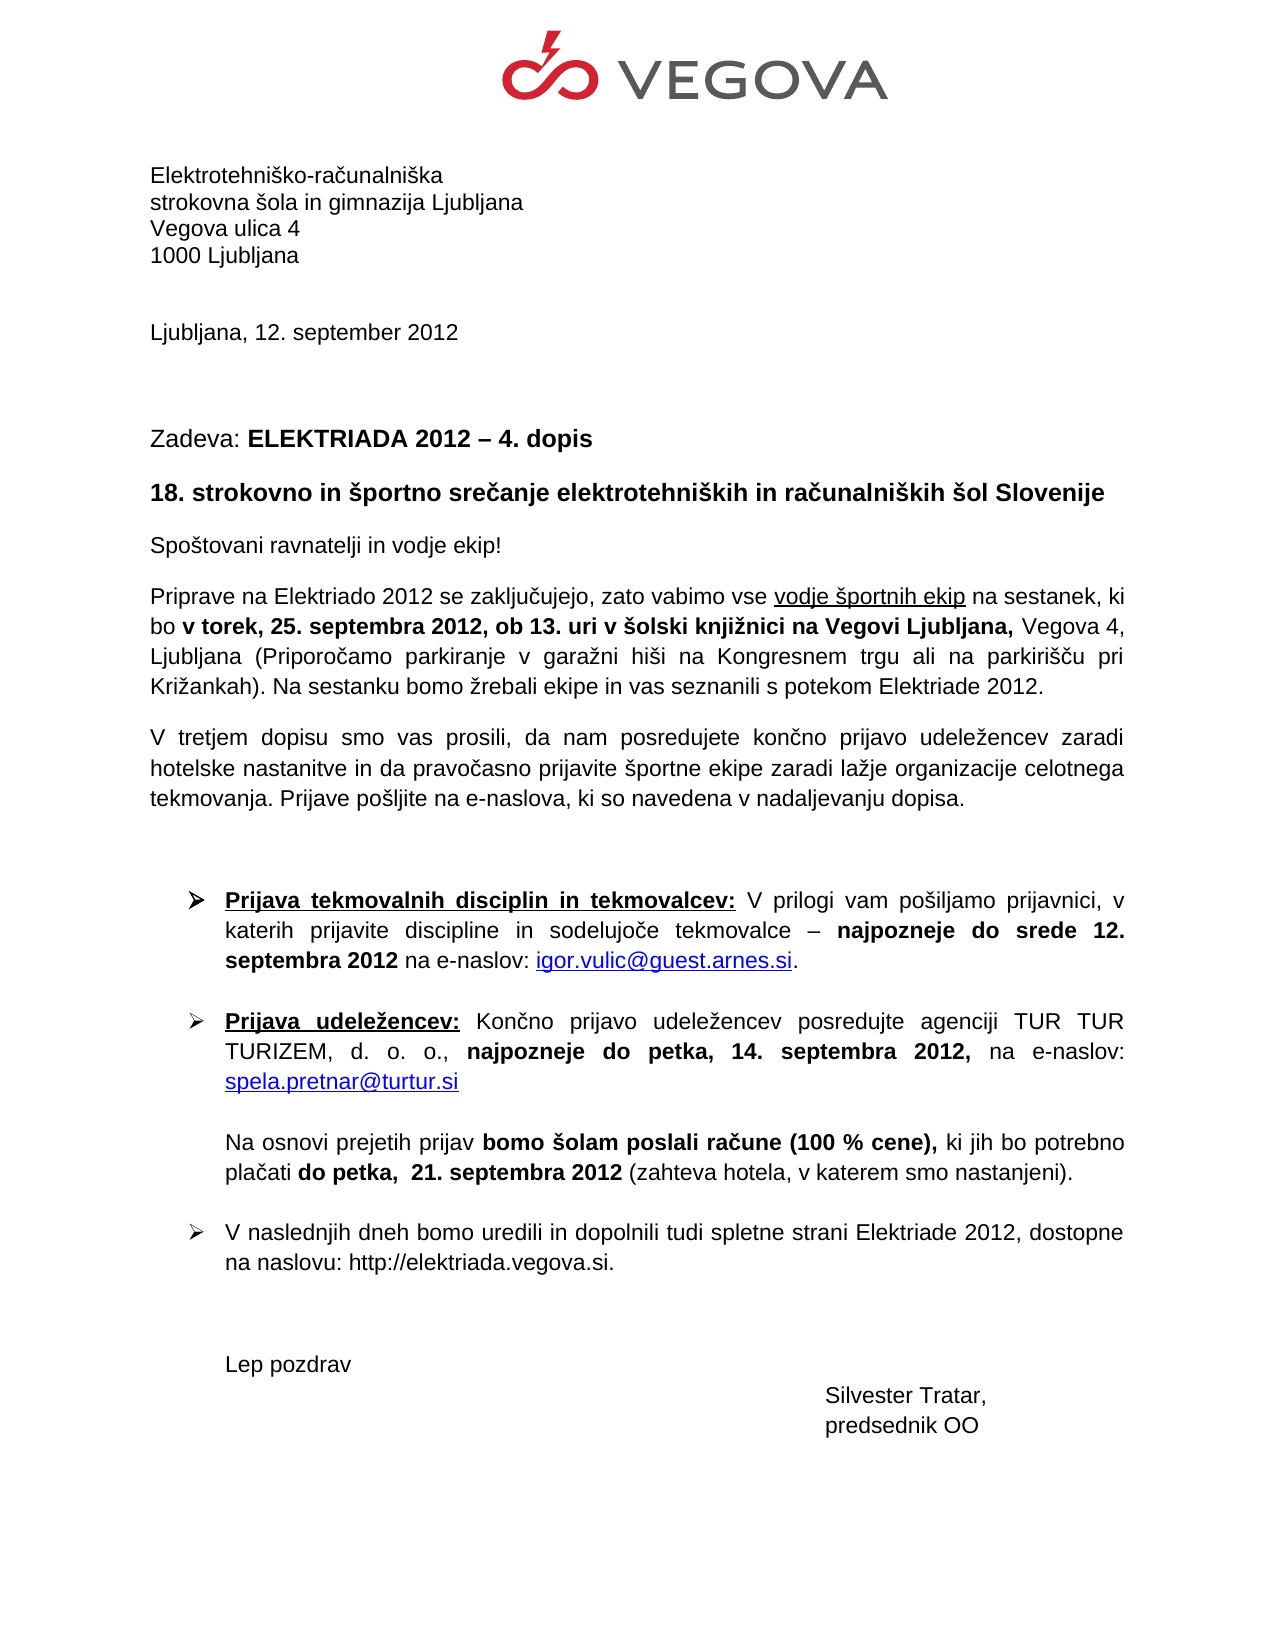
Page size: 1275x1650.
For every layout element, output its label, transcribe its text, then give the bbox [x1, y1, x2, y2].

text Elektrotehniško-računalniška [150, 162, 1125, 189]
text strokovna šola in gimnazija Ljubljana [150, 189, 1125, 215]
text Priprave na Elektriado 2012 se zaključujejo, zato vabimo vse vodje športnih ekip na sestanek, ki bo v torek, 25. septembra 2012, ob 13. uri v šolski knjižnici na Vegovi Ljubljana, Vegova 4, Ljubljana (Priporočamo parkiranje v garažni hiši na Kongresnem trgu ali na parkirišču pri Križankah). Na sestanku bomo žrebali ekipe in vas seznanili s potekom Elektriade 2012. [150, 583, 1125, 699]
text Lep pozdrav [150, 1351, 1125, 1378]
list V naslednjih dneh bomo uredili in dopolnili tudi spletne strani Elektriade 2012, dostopne na naslovu: http://elektriada.vegova.si. [187, 1219, 1125, 1276]
text V tretjem dopisu smo vas prosili, da nam posredujete končno prijavo udeležencev zaradi hotelske nastanitve in da pravočasno prijavite športne ekipe zaradi lažje organizacije celotnega tekmovanja. Prijave pošljite na e-naslova, ki so navedena v nadaljevanju dopisa. [150, 724, 1125, 811]
text 18. strokovno in športno srečanje elektrotehniških in računalniških šol Slovenije [150, 478, 1125, 506]
list Prijava udeležencev: Končno prijavo udeležencev posredujte agenciji TUR TUR TURIZEM, d. o. o., najpozneje do petka, 14. septembra 2012, na e-naslov: spela.pretnar@turtur.si [187, 1008, 1125, 1094]
text Zadeva: ELEKTRIADA 2012 – 4. dopis [150, 424, 1125, 453]
list Na osnovi prejetih prijav bomo šolam poslali račune (100 % cene), ki jih bo potrebno plačati do petka, 21. septembra 2012 (zahteva hotela, v katerem smo nastanjeni). [225, 1128, 1125, 1185]
text Ljubljana, 12. september 2012 [150, 319, 1125, 345]
text predsednik OO [825, 1412, 1125, 1438]
text 1000 Ljubljana [150, 242, 1125, 268]
list Prijava tekmovalnih disciplin in tekmovalcev: V prilogi vam pošiljamo prijavnici, v katerih prijavite discipline in sodelujoče tekmovalce – najpozneje do srede 12. septembra 2012 na e-naslov: igor.vulic@guest.arnes.si. [187, 887, 1125, 973]
text Silvester Tratar, [825, 1382, 1125, 1408]
text Vegova ulica 4 [150, 215, 1125, 242]
text Spoštovani ravnatelji in vodje ekip! [150, 532, 1125, 558]
